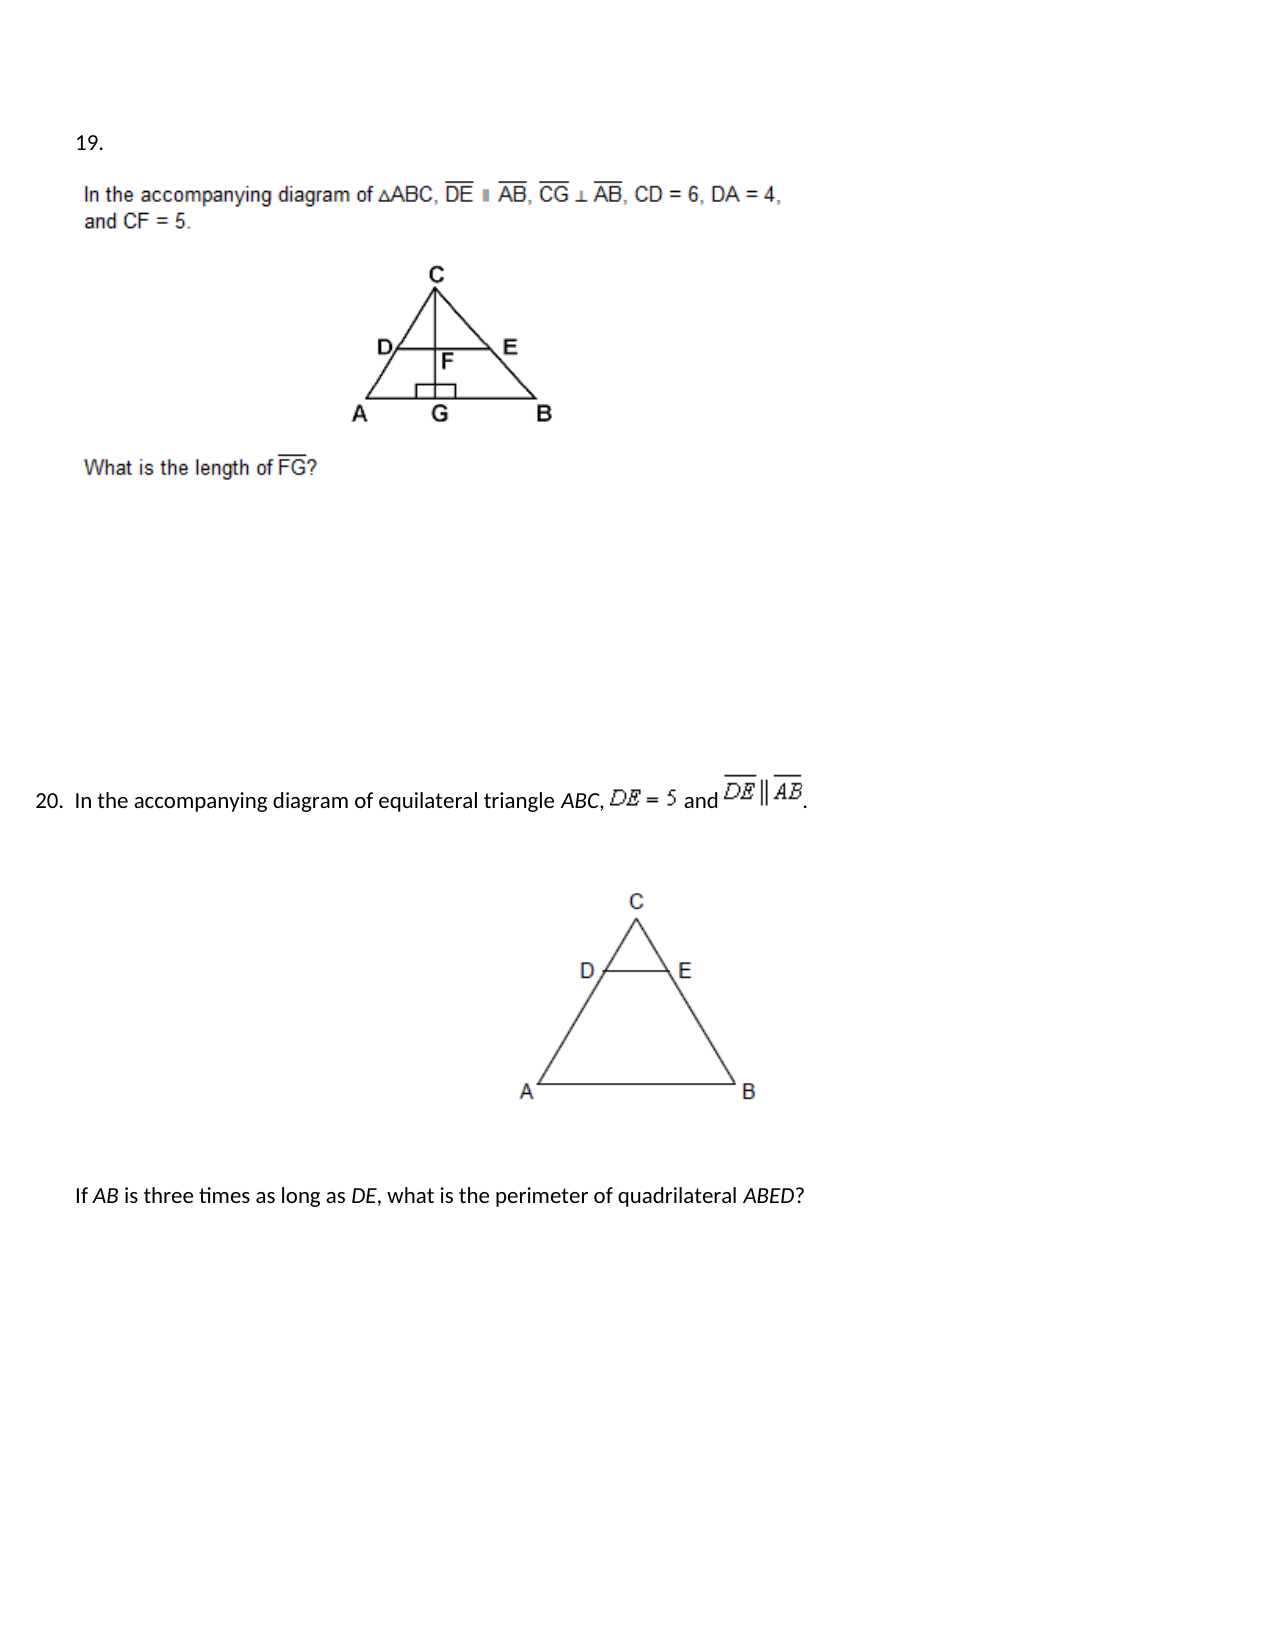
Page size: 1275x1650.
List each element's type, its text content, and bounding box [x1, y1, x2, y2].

picture [75, 181, 796, 483]
text 19. [75, 128, 1200, 156]
text 20. In the accompanying diagram of equilateral triangle ABC, and . [9, 773, 1200, 814]
picture [609, 785, 679, 809]
picture [518, 892, 758, 1104]
picture [723, 772, 803, 809]
text If AB is three times as long as DE, what is the perimeter of quadrilateral ABED? [75, 1181, 1200, 1209]
